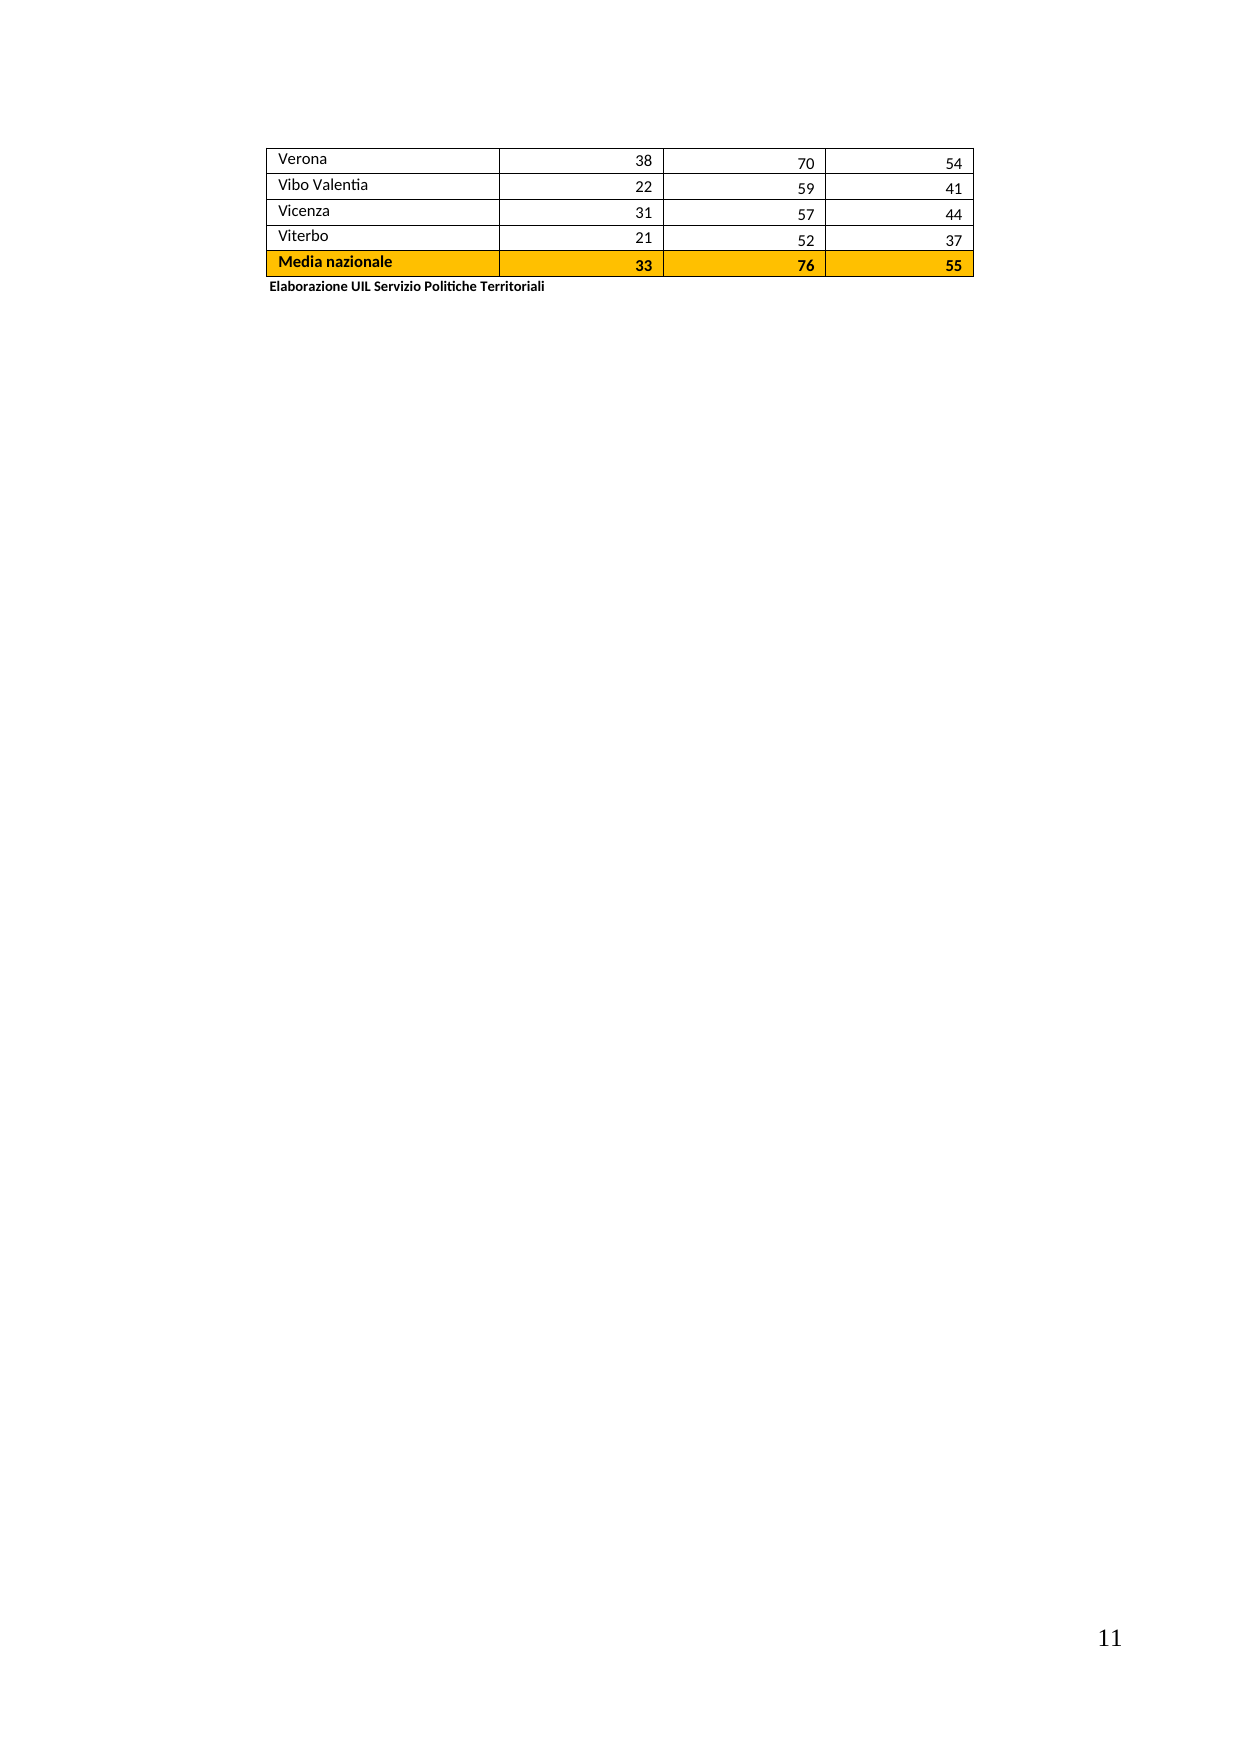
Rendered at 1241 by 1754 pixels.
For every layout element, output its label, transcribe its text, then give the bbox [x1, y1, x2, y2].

table_cell 57 [664, 200, 825, 224]
table_cell 70 [664, 149, 825, 173]
table_cell 38 [500, 149, 663, 173]
table_cell 41 [826, 174, 973, 199]
table_cell 21 [500, 226, 663, 250]
table_cell 44 [826, 200, 973, 224]
table_cell 52 [664, 226, 825, 250]
text Elaborazione UIL Servizio Politiche Territoriali [118, 277, 1122, 294]
table_cell Vibo Valentia [267, 174, 499, 199]
table_cell 33 [500, 251, 663, 276]
table_cell 31 [500, 200, 663, 224]
table_cell 22 [500, 174, 663, 199]
table_cell Verona [267, 149, 499, 173]
table_cell Media nazionale [267, 251, 499, 276]
table_cell Viterbo [267, 226, 499, 250]
table_cell 76 [664, 251, 825, 276]
table_cell 54 [826, 149, 973, 173]
table_cell 37 [826, 226, 973, 250]
table_cell 55 [826, 251, 973, 276]
table_cell 59 [664, 174, 825, 199]
table_cell Vicenza [267, 200, 499, 224]
